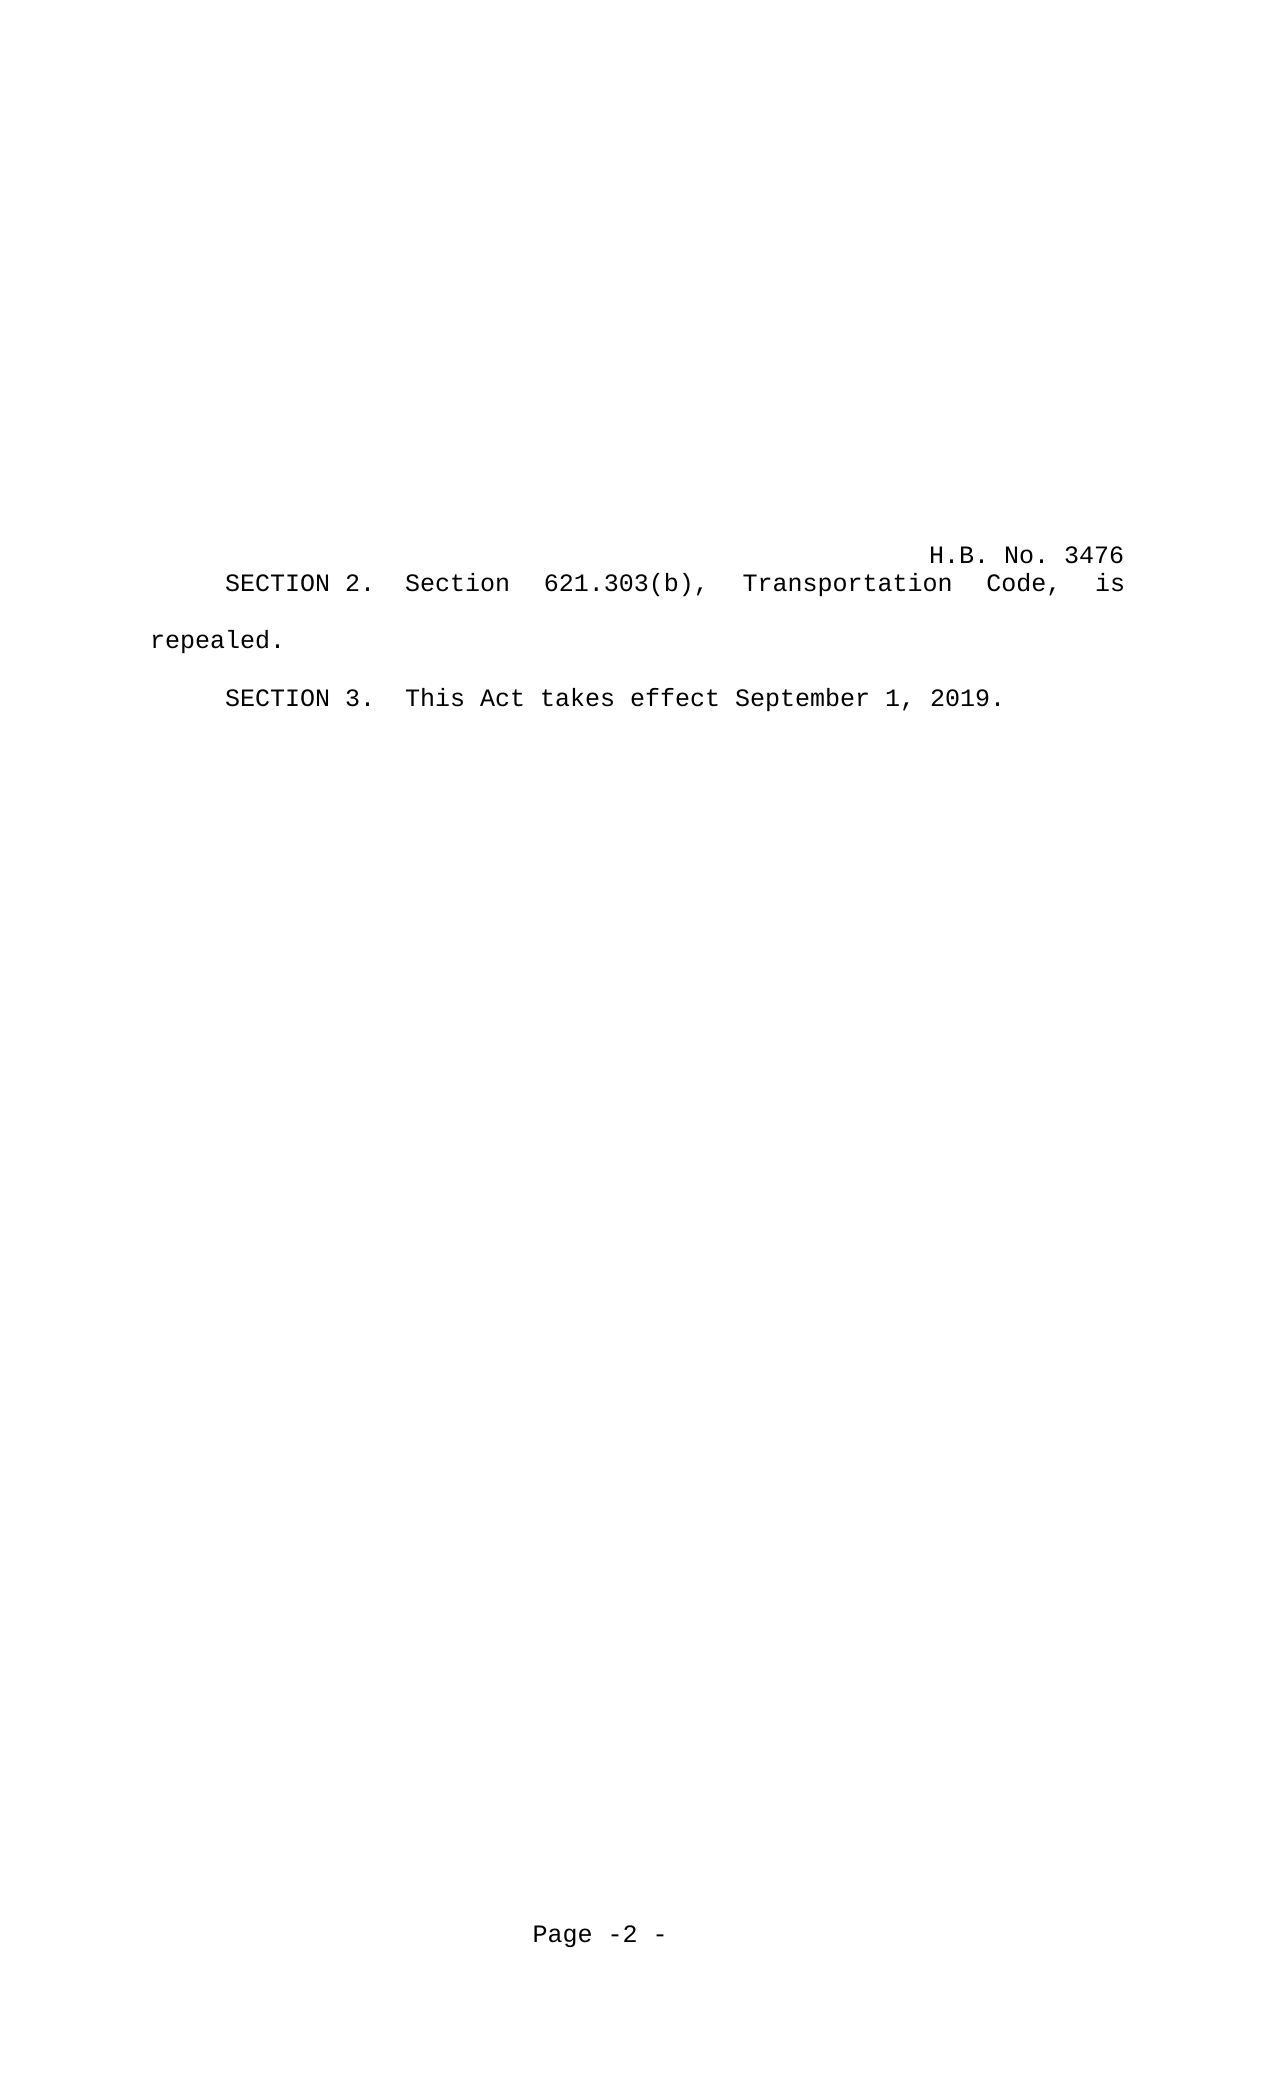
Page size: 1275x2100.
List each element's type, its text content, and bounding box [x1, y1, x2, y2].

text SECTION 3. This Act takes effect September 1, 2019. [150, 685, 1125, 713]
text SECTION 2. Section 621.303(b), Transportation Code, is repealed. [150, 571, 1125, 656]
